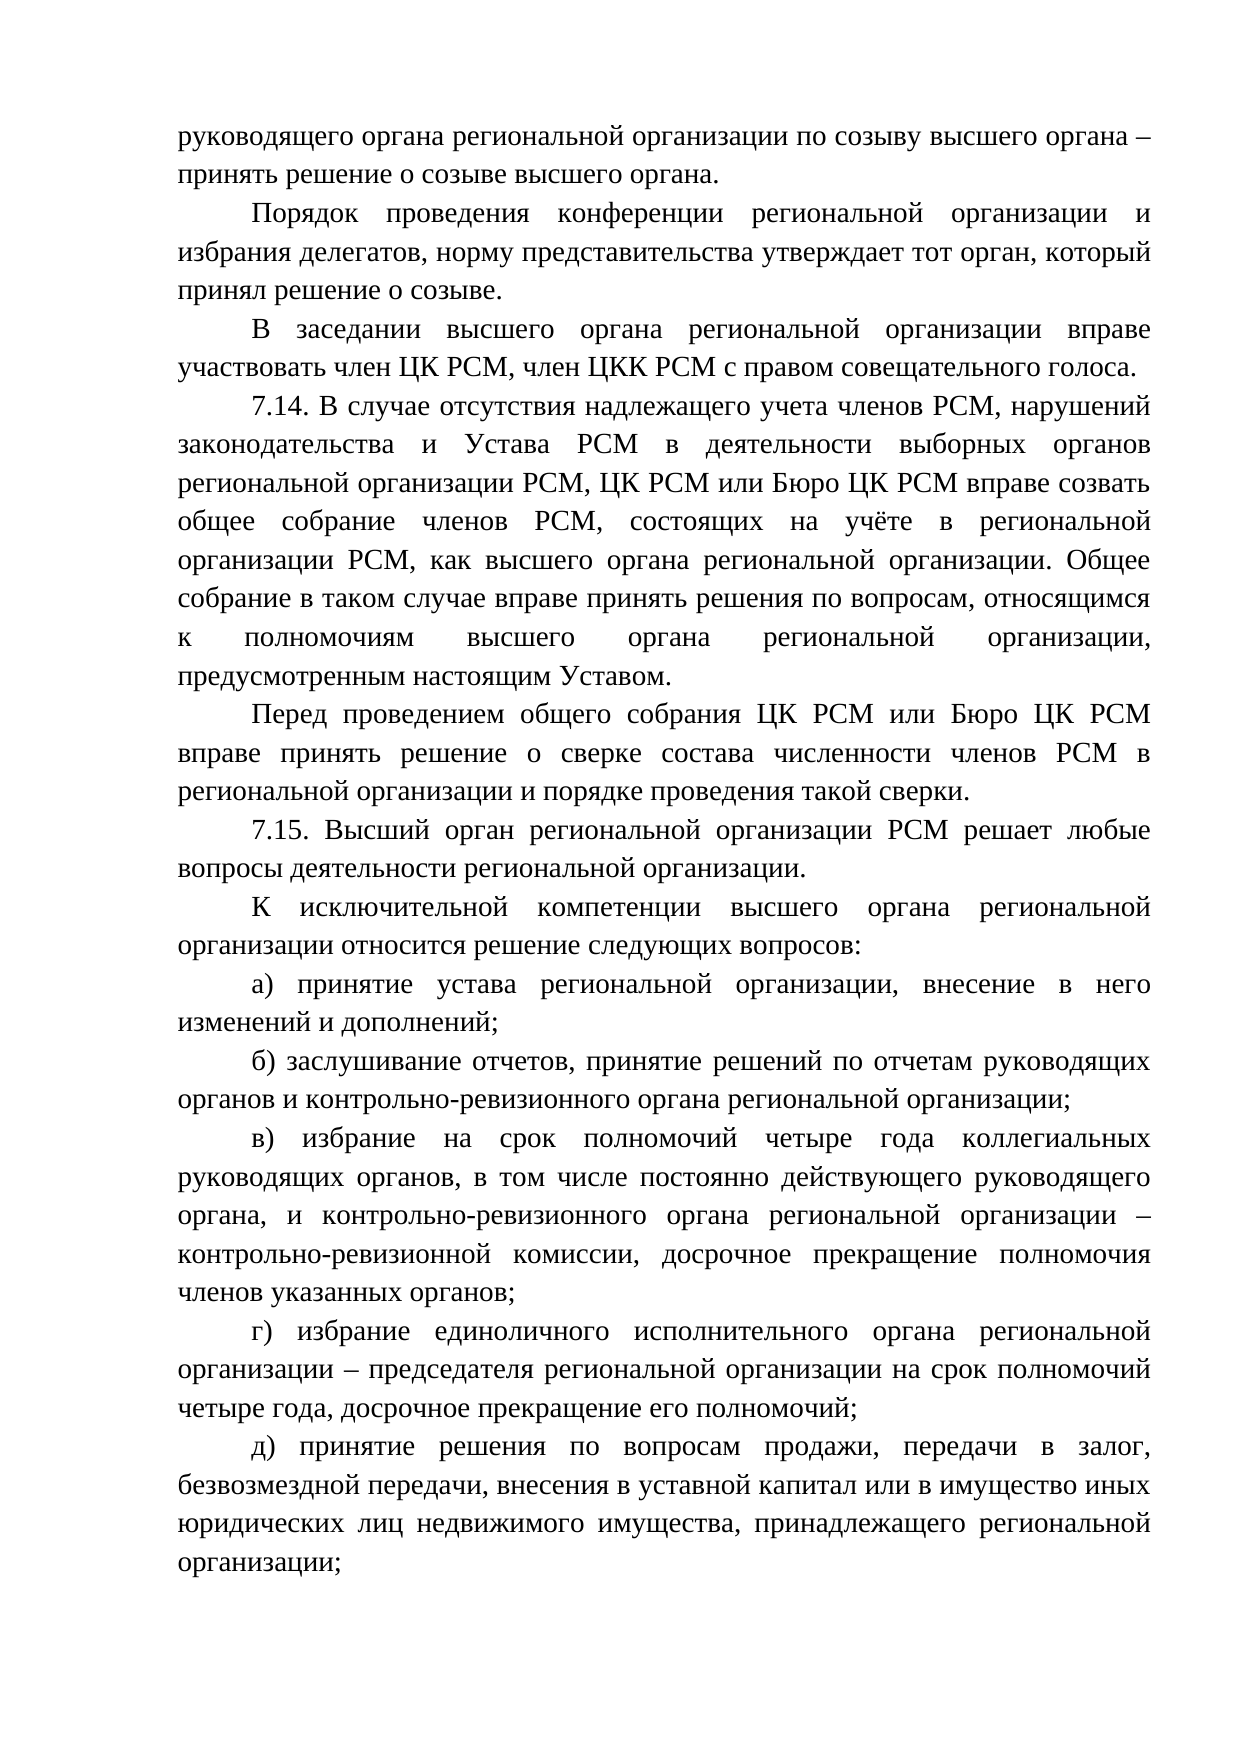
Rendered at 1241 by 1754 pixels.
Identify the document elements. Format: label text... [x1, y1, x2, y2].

text б) заслушивание отчетов, принятие решений по отчетам руководящих органов и контрольно-ревизионного органа региональной организации; [177, 1043, 1152, 1115]
text К исключительной компетенции высшего органа региональной организации относится решение следующих вопросов: [177, 889, 1152, 961]
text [177, 118, 1152, 190]
text 7.14. В случае отсутствия надлежащего учета членов РСМ, нарушений законодательства и Устава РСМ в деятельности выборных органов региональной организации РСМ, ЦК РСМ или Бюро ЦК РСМ вправе созвать общее собрание членов РСМ, состоящих на учёте в региональной организации РСМ, как высшего органа региональной организации. Общее собрание в таком случае вправе принять решения по вопросам, относящимся к полномочиям высшего органа региональной организации, предусмотренным настоящим Уставом. [177, 388, 1152, 691]
text 7.15. Высший орган региональной организации РСМ решает любые вопросы деятельности региональной организации. [177, 812, 1152, 884]
text Перед проведением общего собрания ЦК РСМ или Бюро ЦК РСМ вправе принять решение о сверке состава численности членов РСМ в региональной организации и порядке проведения такой сверки. [177, 696, 1152, 807]
text в) избрание на срок полномочий четыре года коллегиальных руководящих органов, в том числе постоянно действующего руководящего органа, и контрольно-ревизионного органа региональной организации – контрольно-ревизионной комиссии, досрочное прекращение полномочия членов указанных органов; [177, 1120, 1152, 1308]
text В заседании высшего органа региональной организации вправе участвовать член ЦК РСМ, член ЦКК РСМ с правом совещательного голоса. [177, 311, 1152, 383]
text г) избрание единоличного исполнительного органа региональной организации – председателя региональной организации на срок полномочий четыре года, досрочное прекращение его полномочий; [177, 1313, 1152, 1423]
text Порядок проведения конференции региональной организации и избрания делегатов, норму представительства утверждает тот орган, который принял решение о созыве. [177, 195, 1152, 306]
text а) принятие устава региональной организации, внесение в него изменений и дополнений; [177, 966, 1152, 1038]
text д) принятие решения по вопросам продажи, передачи в залог, безвозмездной передачи, внесения в уставной капитал или в имущество иных юридических лиц недвижимого имущества, принадлежащего региональной организации; [177, 1428, 1152, 1578]
